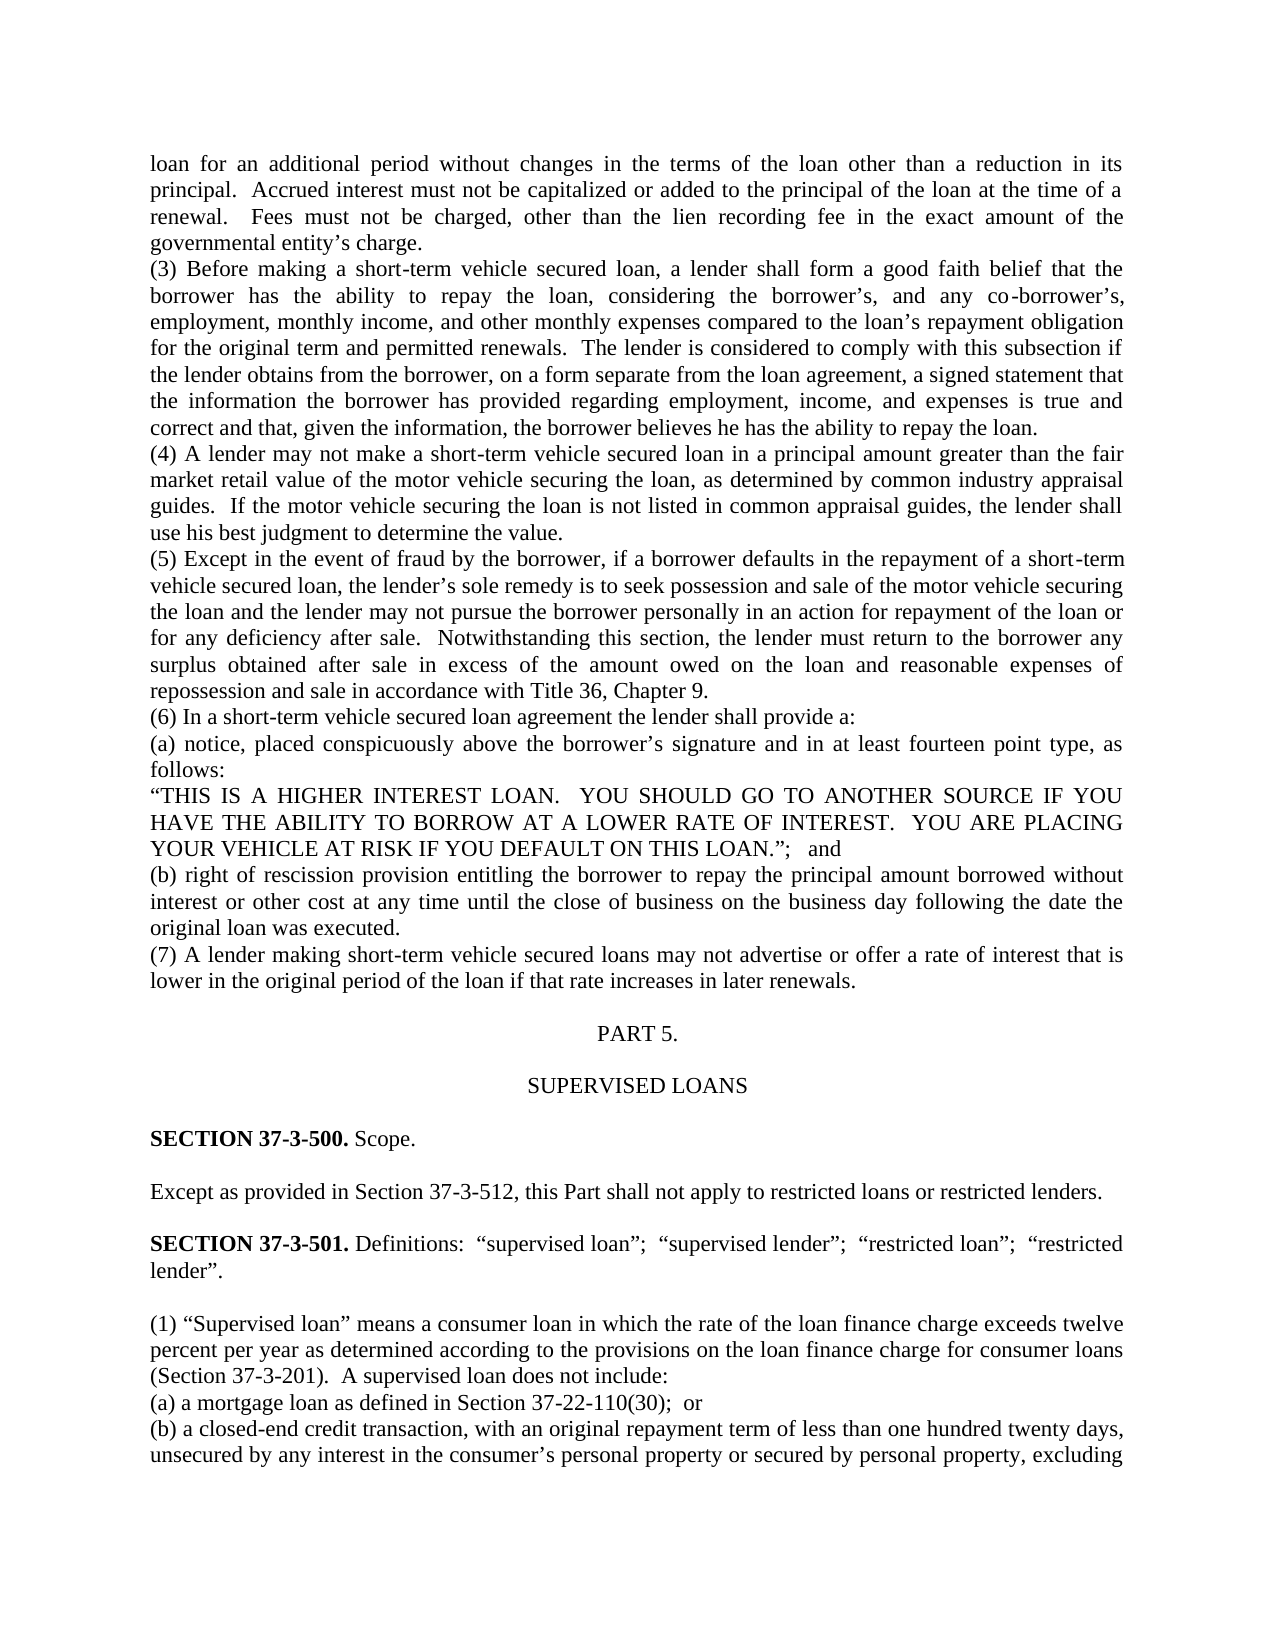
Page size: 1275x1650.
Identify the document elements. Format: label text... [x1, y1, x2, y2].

text (7) A lender making short-term vehicle secured loans may not advertise or offer a rate of interest that is lower in the original period of the loan if that rate increases in later renewals. [150, 941, 1125, 993]
text SECTION 37-3-500. Scope. [150, 1125, 1125, 1151]
text SUPERVISED LOANS [150, 1072, 1125, 1099]
text (6) In a short-term vehicle secured loan agreement the lender shall provide a: [150, 703, 1125, 730]
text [150, 1415, 1125, 1468]
text (a) notice, placed conspicuously above the borrower’s signature and in at least fourteen point type, as follows: [150, 730, 1125, 782]
text SECTION 37-3-501. Definitions: “supervised loan”; “supervised lender”; “restricted loan”; “restricted lender”. [150, 1231, 1125, 1283]
text (3) Before making a short-term vehicle secured loan, a lender shall form a good faith belief that the borrower has the ability to repay the loan, considering the borrower’s, and any co-borrower’s, employment, monthly income, and other monthly expenses compared to the loan’s repayment obligation for the original term and permitted renewals. The lender is considered to comply with this subsection if the lender obtains from the borrower, on a form separate from the loan agreement, a signed statement that the information the borrower has provided regarding employment, income, and expenses is true and correct and that, given the information, the borrower believes he has the ability to repay the loan. [150, 255, 1125, 440]
text (b) right of rescission provision entitling the borrower to repay the principal amount borrowed without interest or other cost at any time until the close of business on the business day following the date the original loan was executed. [150, 862, 1125, 941]
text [150, 150, 1125, 255]
text (1) “Supervised loan” means a consumer loan in which the rate of the loan finance charge exceeds twelve percent per year as determined according to the provisions on the loan finance charge for consumer loans (Section 37-3-201). A supervised loan does not include: [150, 1309, 1125, 1389]
text “THIS IS A HIGHER INTEREST LOAN. YOU SHOULD GO TO ANOTHER SOURCE IF YOU HAVE THE ABILITY TO BORROW AT A LOWER RATE OF INTEREST. YOU ARE PLACING YOUR VEHICLE AT RISK IF YOU DEFAULT ON THIS LOAN.”; and [150, 782, 1125, 862]
text PART 5. [150, 1020, 1125, 1046]
text (4) A lender may not make a short-term vehicle secured loan in a principal amount greater than the fair market retail value of the motor vehicle securing the loan, as determined by common industry appraisal guides. If the motor vehicle securing the loan is not listed in common appraisal guides, the lender shall use his best judgment to determine the value. [150, 440, 1125, 545]
text (a) a mortgage loan as defined in Section 37-22-110(30); or [150, 1389, 1125, 1415]
text (5) Except in the event of fraud by the borrower, if a borrower defaults in the repayment of a short-term vehicle secured loan, the lender’s sole remedy is to seek possession and sale of the motor vehicle securing the loan and the lender may not pursue the borrower personally in an action for repayment of the loan or for any deficiency after sale. Notwithstanding this section, the lender must return to the borrower any surplus obtained after sale in excess of the amount owed on the loan and reasonable expenses of repossession and sale in accordance with Title 36, Chapter 9. [150, 545, 1125, 703]
text Except as provided in Section 37-3-512, this Part shall not apply to restricted loans or restricted lenders. [150, 1178, 1125, 1204]
